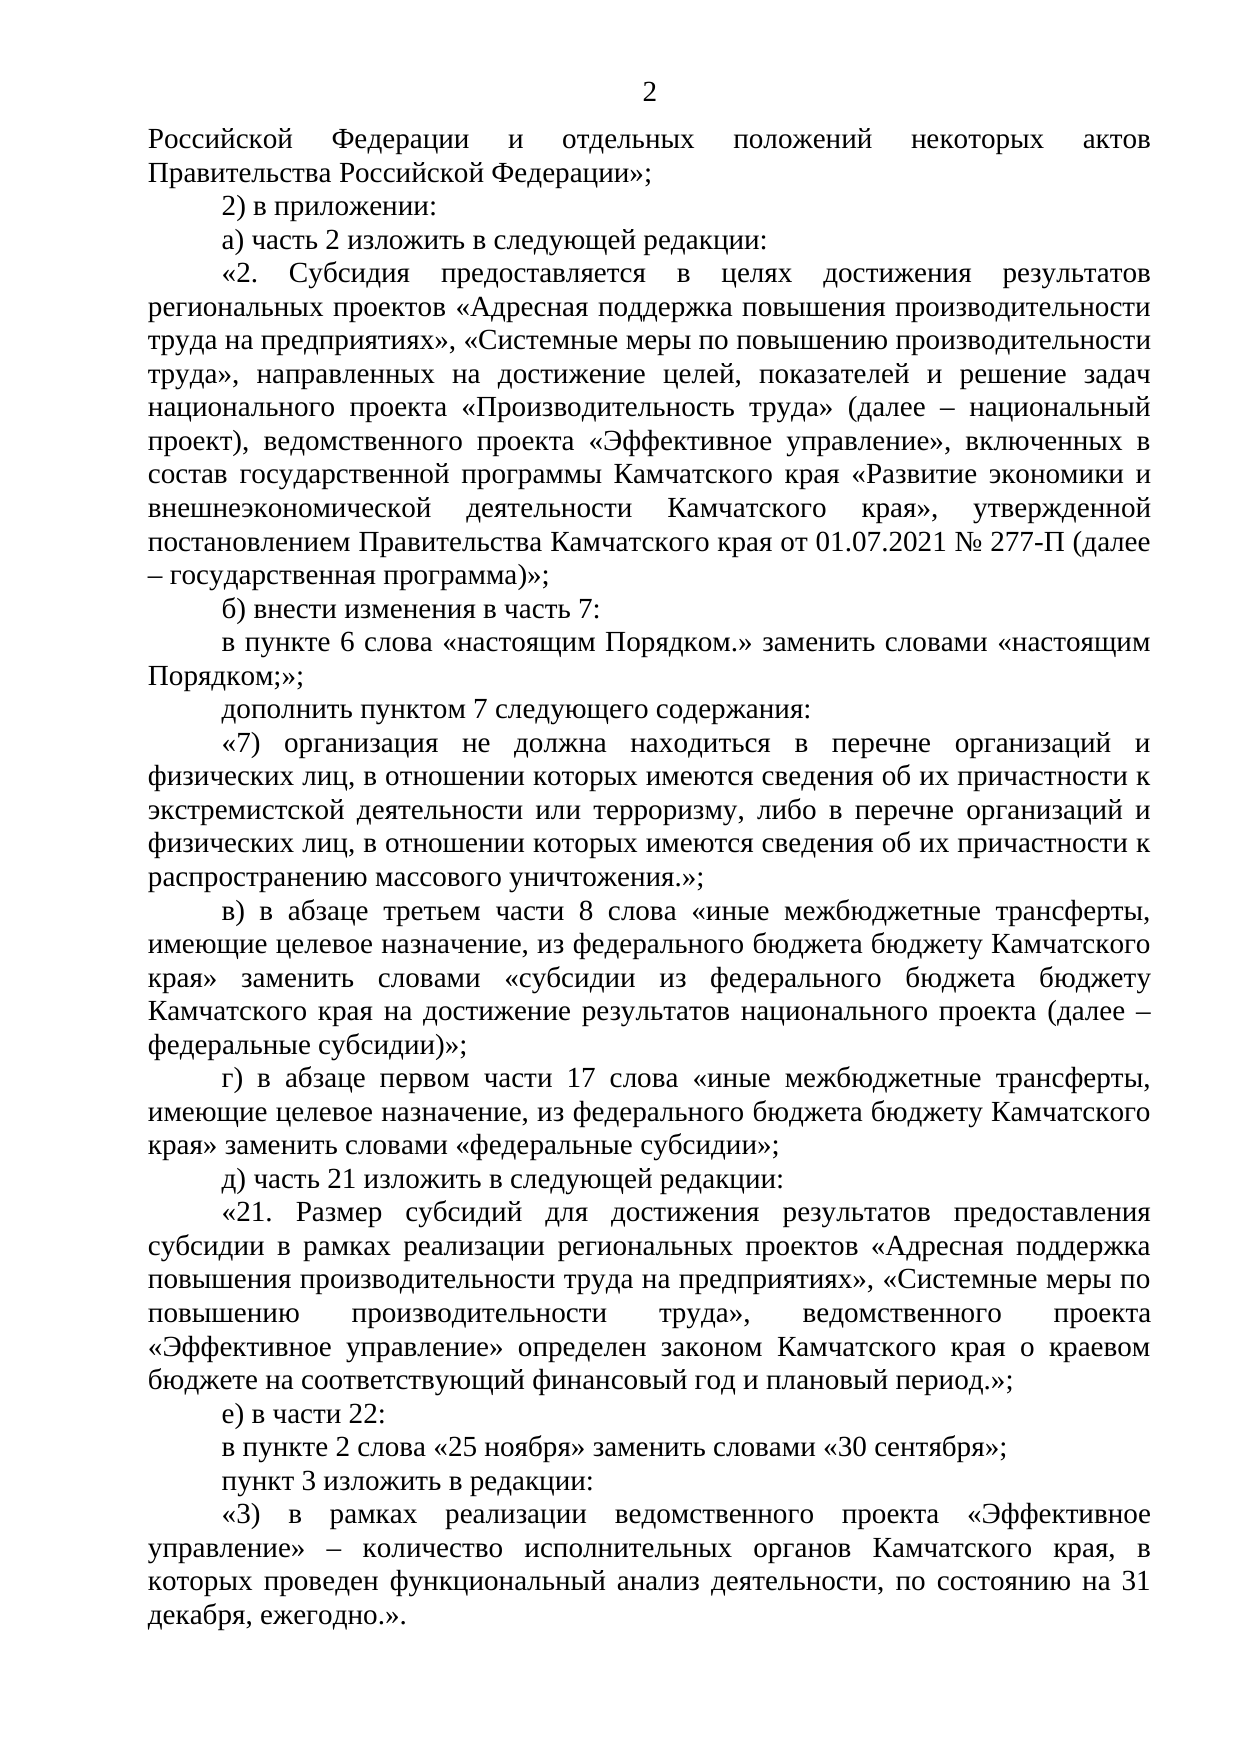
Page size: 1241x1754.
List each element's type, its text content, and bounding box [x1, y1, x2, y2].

text в пункте 2 слова «25 ноября» заменить словами «30 сентября»; [148, 1429, 1152, 1463]
text пункт 3 изложить в редакции: [148, 1463, 1152, 1496]
text 2) в приложении: [148, 188, 1152, 222]
text «3) в рамках реализации ведомственного проекта «Эффективное управление» – количество исполнительных органов Камчатского края, в которых проведен функциональный анализ деятельности, по состоянию на 31 декабря, ежегодно.». [148, 1496, 1152, 1631]
text б) внести изменения в часть 7: [148, 591, 1152, 624]
text «2. Субсидия предоставляется в целях достижения результатов региональных проектов «Адресная поддержка повышения производительности труда на предприятиях», «Системные меры по повышению производительности труда», направленных на достижение целей, показателей и решение задач национального проекта «Производительность труда» (далее – национальный проект), ведомственного проекта «Эффективное управление», включенных в состав государственной программы Камчатского края «Развитие экономики и внешнеэкономической деятельности Камчатского края», утвержденной постановлением Правительства Камчатского края от 01.07.2021 № 277-П (далее – государственная программа)»; [148, 255, 1152, 591]
text в пункте 6 слова «настоящим Порядком.» заменить словами «настоящим Порядком;»; [148, 624, 1152, 691]
text д) часть 21 изложить в следующей редакции: [148, 1161, 1152, 1194]
text е) в части 22: [148, 1396, 1152, 1429]
text дополнить пунктом 7 следующего содержания: [148, 691, 1152, 725]
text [148, 121, 1152, 188]
text «21. Размер субсидий для достижения результатов предоставления субсидии в рамках реализации региональных проектов «Адресная поддержка повышения производительности труда на предприятиях», «Системные меры по повышению производительности труда», ведомственного проекта «Эффективное управление» определен законом Камчатского края о краевом бюджете на соответствующий финансовый год и плановый период.»; [148, 1194, 1152, 1396]
text а) часть 2 изложить в следующей редакции: [148, 222, 1152, 255]
text «7) организация не должна находиться в перечне организаций и физических лиц, в отношении которых имеются сведения об их причастности к экстремистской деятельности или терроризму, либо в перечне организаций и физических лиц, в отношении которых имеются сведения об их причастности к распространению массового уничтожения.»; [148, 725, 1152, 893]
text в) в абзаце третьем части 8 слова «иные межбюджетные трансферты, имеющие целевое назначение, из федерального бюджета бюджету Камчатского края» заменить словами «субсидии из федерального бюджета бюджету Камчатского края на достижение результатов национального проекта (далее – федеральные субсидии)»; [148, 893, 1152, 1060]
text г) в абзаце первом части 17 слова «иные межбюджетные трансферты, имеющие целевое назначение, из федерального бюджета бюджету Камчатского края» заменить словами «федеральные субсидии»; [148, 1060, 1152, 1161]
